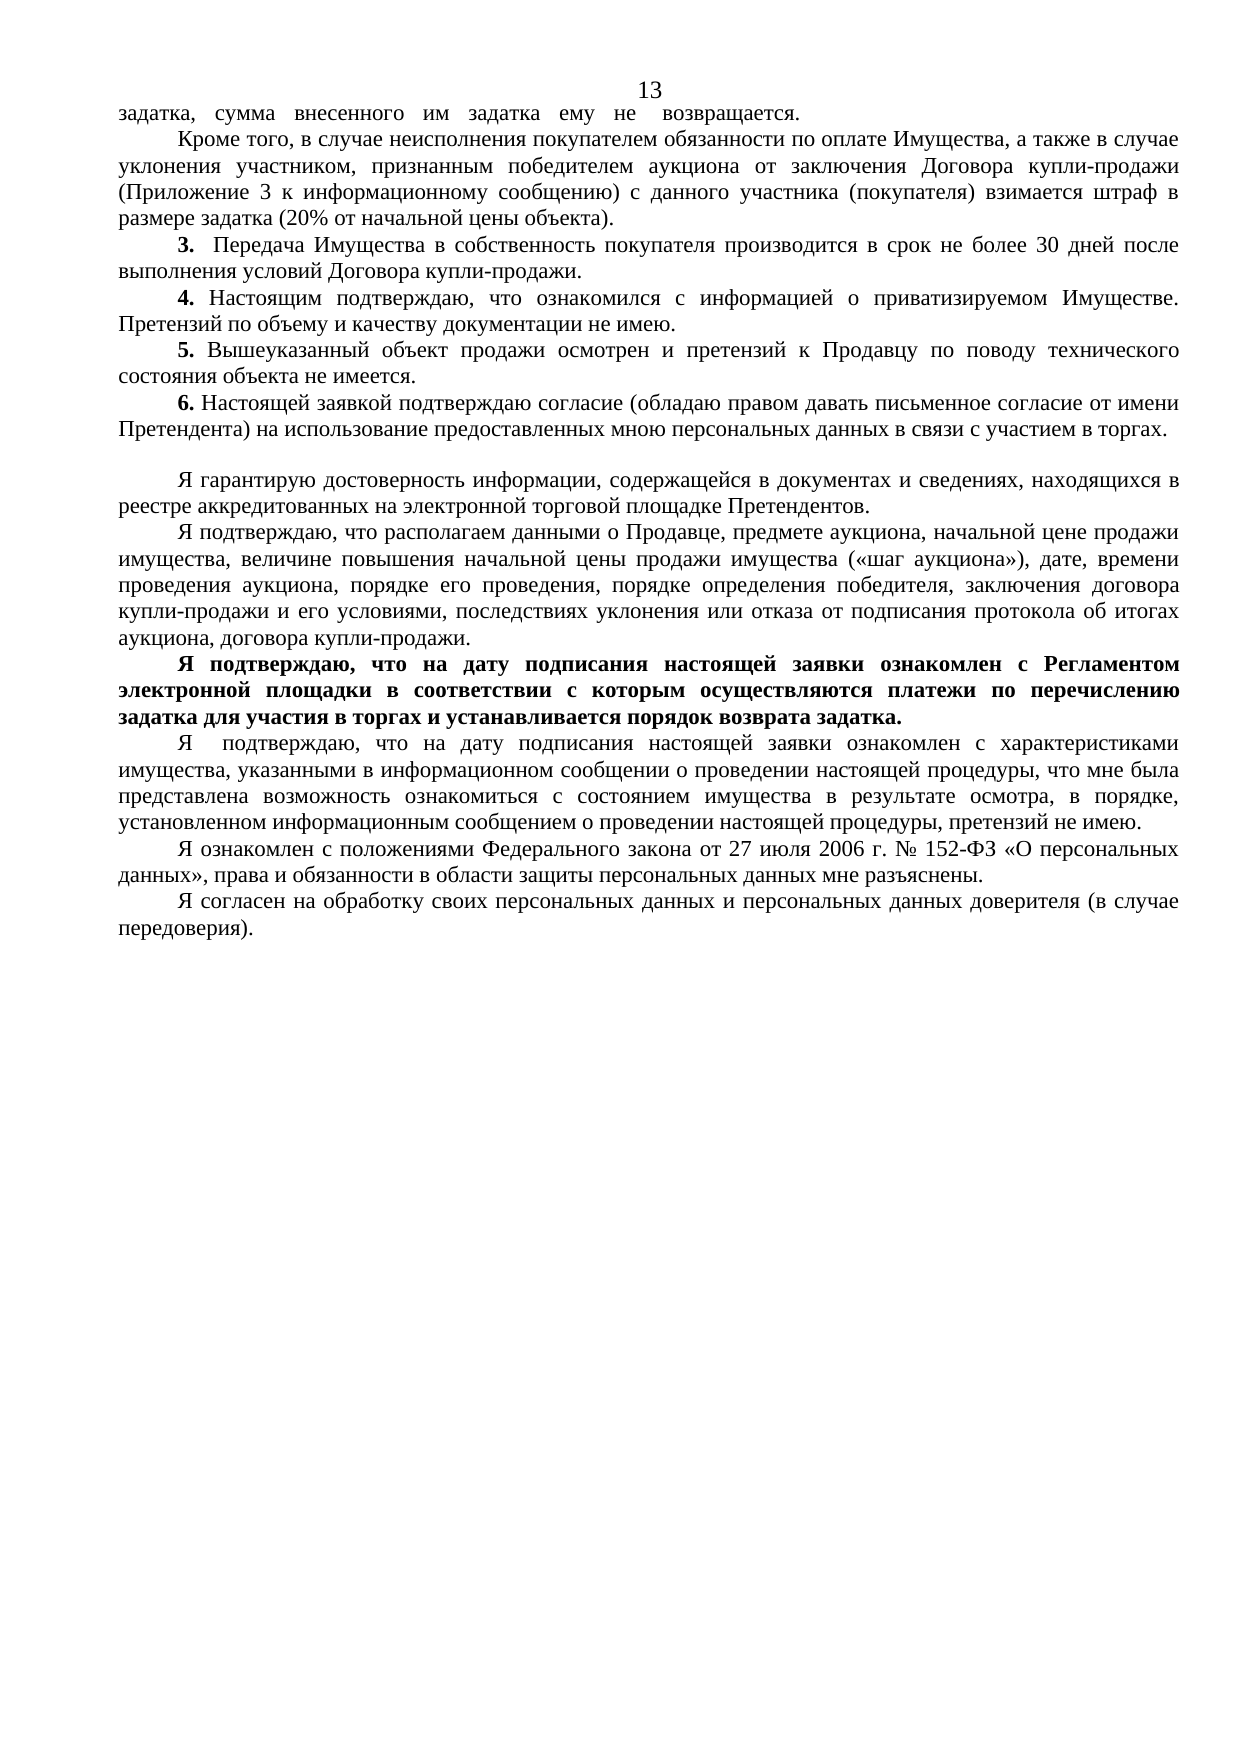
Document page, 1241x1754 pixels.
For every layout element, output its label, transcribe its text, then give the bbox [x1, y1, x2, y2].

text Я согласен на обработку своих персональных данных и персональных данных доверителя (в случае передоверия). [118, 887, 1181, 940]
text 4. Настоящим подтверждаю, что ознакомился с информацией о приватизируемом Имуществе. Претензий по объему и качеству документации не имею. [118, 283, 1181, 336]
text Я подтверждаю, что на дату подписания настоящей заявки ознакомлен с Регламентом электронной площадки в соответствии с которым осуществляются платежи по перечислению задатка для участия в торгах и устанавливается порядок возврата задатка. [118, 650, 1181, 729]
text 5. Вышеуказанный объект продажи осмотрен и претензий к Продавцу по поводу технического состояния объекта не имеется. [118, 336, 1181, 389]
text Кроме того, в случае неисполнения покупателем обязанности по оплате Имущества, а также в случае уклонения участником, признанным победителем аукциона от заключения Договора купли-продажи (Приложение 3 к информационному сообщению) с данного участника (покупателя) взимается штраф в размере задатка (20% от начальной цены объекта). [118, 125, 1181, 231]
text Я гарантирую достоверность информации, содержащейся в документах и сведениях, находящихся в реестре аккредитованных на электронной торговой площадке Претендентов. [118, 466, 1181, 518]
text 6. Настоящей заявкой подтверждаю согласие (обладаю правом давать письменное согласие от имени Претендента) на использование предоставленных мною персональных данных в связи с участием в торгах. [118, 389, 1181, 442]
text Я подтверждаю, что на дату подписания настоящей заявки ознакомлен с характеристиками имущества, указанными в информационном сообщении о проведении настоящей процедуры, что мне была представлена возможность ознакомиться с состоянием имущества в результате осмотра, в порядке, установленном информационным сообщением о проведении настоящей процедуры, претензий не имею. [118, 729, 1181, 835]
text 3. Передача Имущества в собственность покупателя производится в срок не более 30 дней после выполнения условий Договора купли-продажи. [118, 231, 1181, 283]
text Я подтверждаю, что располагаем данными о Продавце, предмете аукциона, начальной цене продажи имущества, величине повышения начальной цены продажи имущества («шаг аукциона»), дате, времени проведения аукциона, порядке его проведения, порядке определения победителя, заключения договора купли-продажи и его условиями, последствиях уклонения или отказа от подписания протокола об итогах аукциона, договора купли-продажи. [118, 518, 1181, 650]
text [118, 99, 1181, 125]
text Я ознакомлен с положениями Федерального закона от 27 июля 2006 г. № 152-ФЗ «О персональных данных», права и обязанности в области защиты персональных данных мне разъяснены. [118, 835, 1181, 887]
